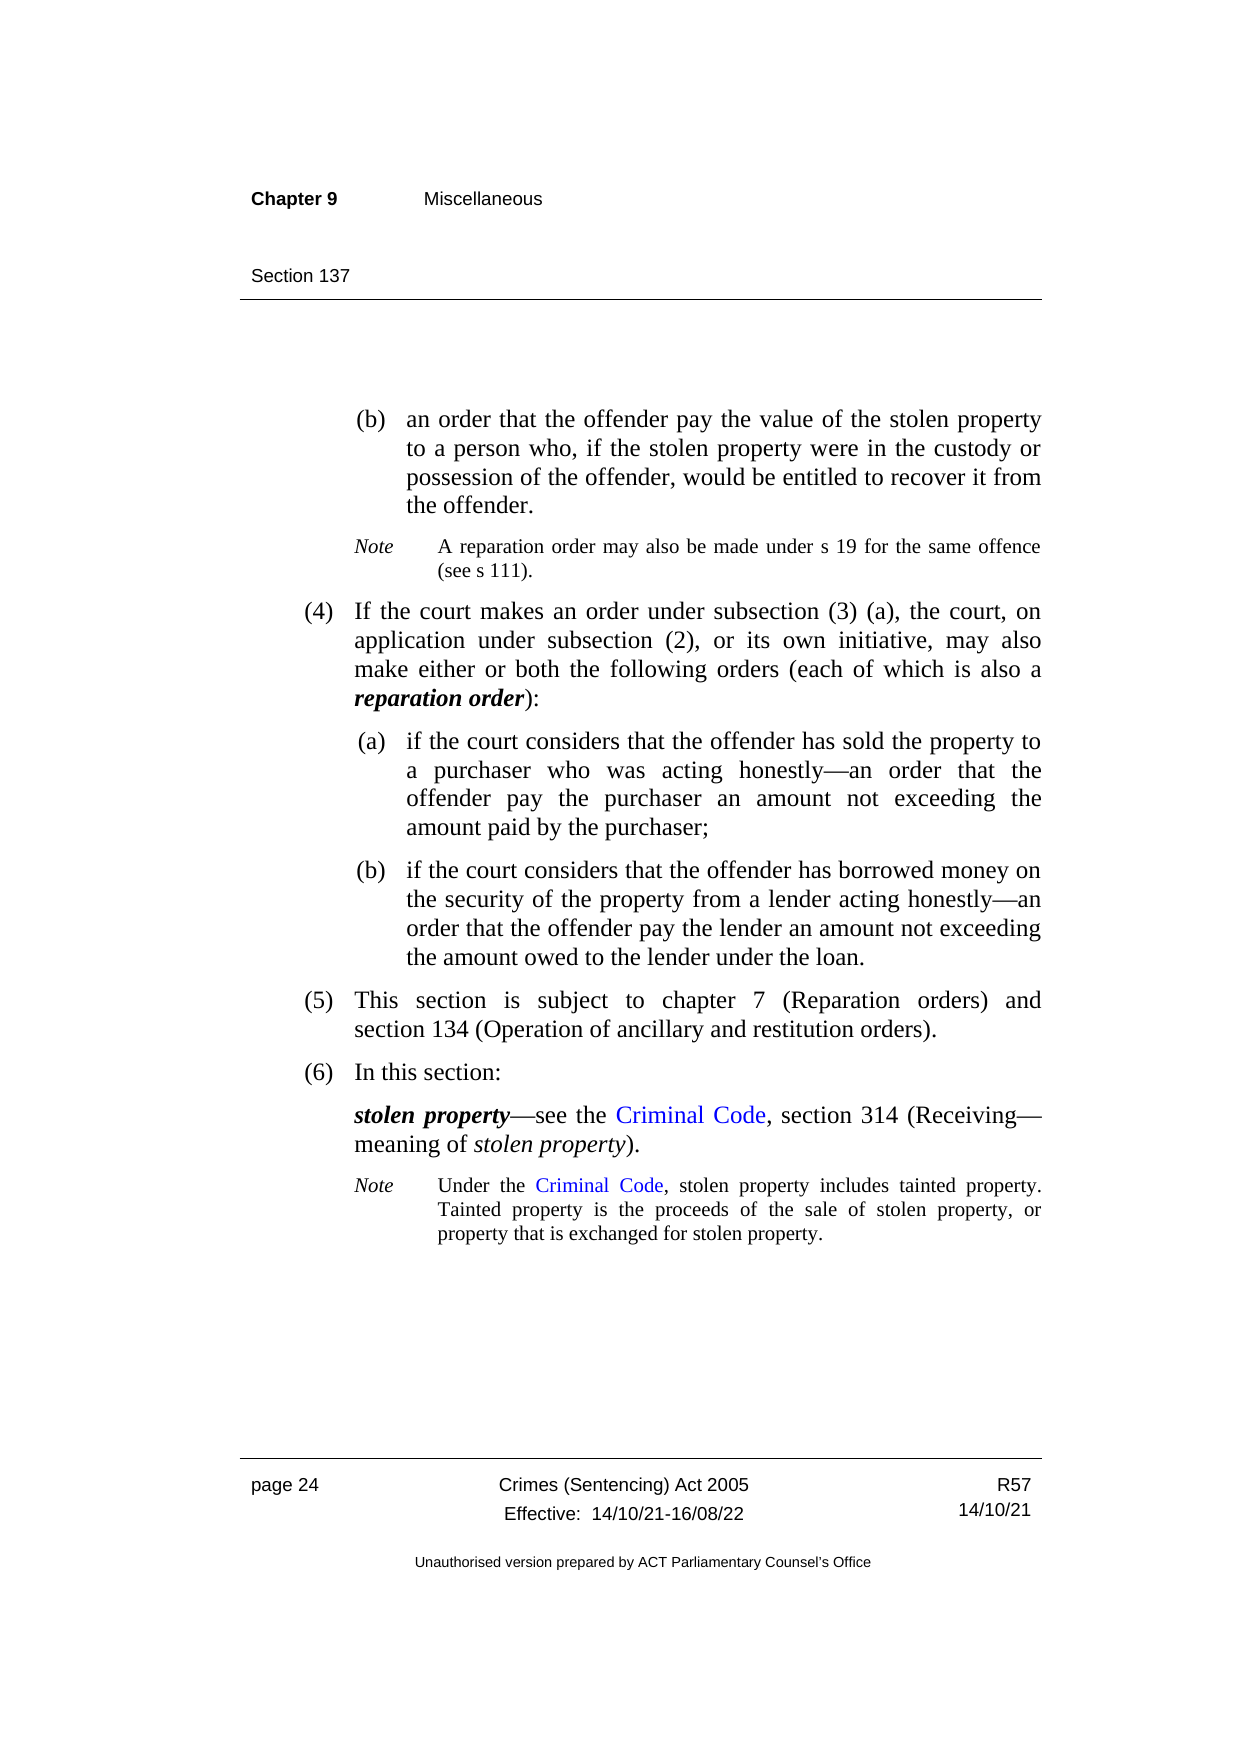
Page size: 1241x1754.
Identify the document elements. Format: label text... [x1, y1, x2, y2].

text (6) In this section: [239, 1057, 1042, 1086]
text (b) if the court considers that the offender has borrowed money on the security of the property from a lender acting honestly—an order that the offender pay the lender an amount not exceeding the amount owed to the lender under the loan. [239, 856, 1042, 971]
text stolen property—see the Criminal Code, section 314 (Receiving—meaning of stolen property). [354, 1101, 1042, 1158]
text (b) an order that the offender pay the value of the stolen property to a person who, if the stolen property were in the custody or possession of the offender, would be entitled to recover it from the offender. [239, 404, 1042, 519]
text Note Under the Criminal Code, stolen property includes tainted property. Tainted property is the proceeds of the sale of stolen property, or property that is exchanged for stolen property. [354, 1173, 1042, 1245]
text (4) If the court makes an order under subsection (3) (a), the court, on application under subsection (2), or its own initiative, may also make either or both the following orders (each of which is also a reparation order): [239, 596, 1042, 711]
text (5) This section is subject to chapter 7 (Reparation orders) and section 134 (Operation of ancillary and restitution orders). [239, 985, 1042, 1043]
text (a) if the court considers that the offender has sold the property to a purchaser who was acting honestly—an order that the offender pay the purchaser an amount not exceeding the amount paid by the purchaser; [239, 726, 1042, 841]
text Note A reparation order may also be made under s 19 for the same offence (see s 111). [354, 534, 1042, 582]
